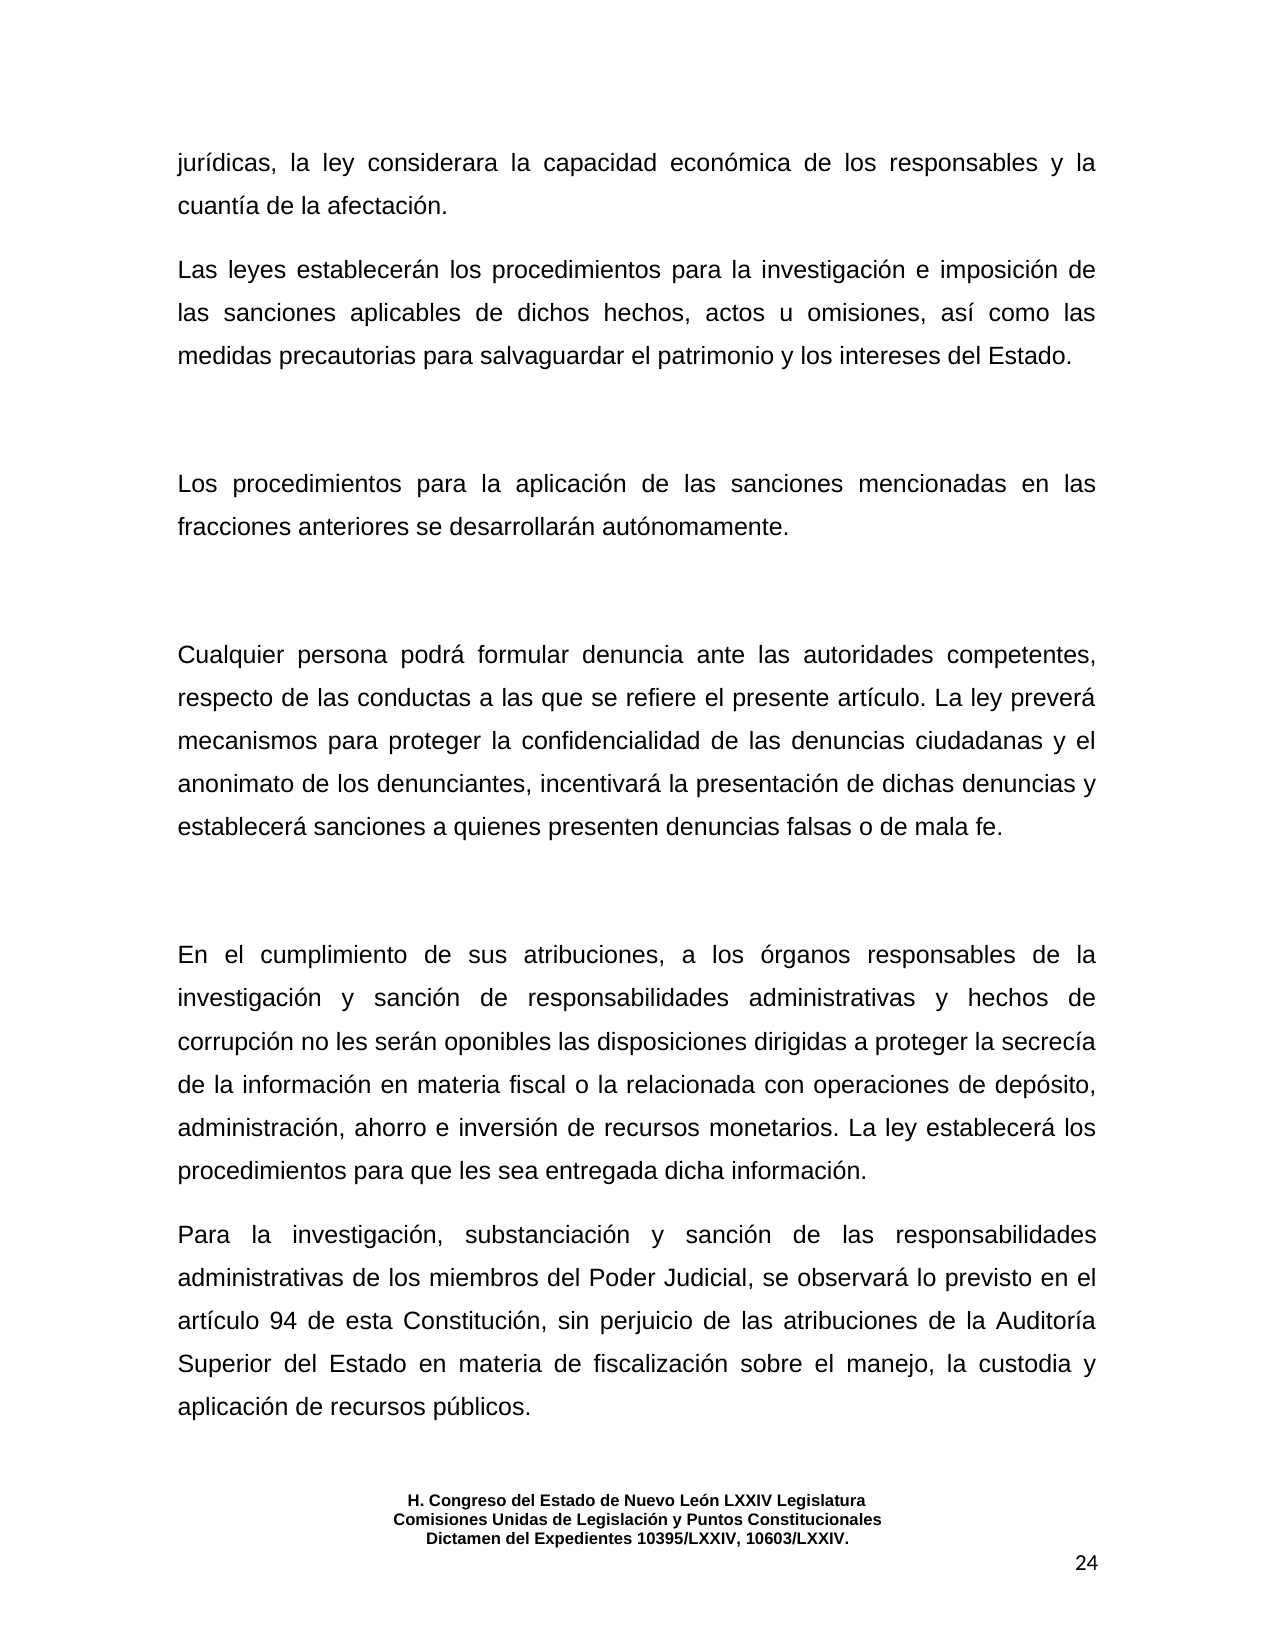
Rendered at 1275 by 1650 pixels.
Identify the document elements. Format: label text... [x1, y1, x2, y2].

text Cualquier persona podrá formular denuncia ante las autoridades competentes, respecto de las conductas a las que se refiere el presente artículo. La ley preverá mecanismos para proteger la confidencialidad de las denuncias ciudadanas y el anonimato de los denunciantes, incentivará la presentación de dichas denuncias y establecerá sanciones a quienes presenten denuncias falsas o de mala fe. [177, 640, 1098, 841]
text Las leyes establecerán los procedimientos para la investigación e imposición de las sanciones aplicables de dichos hechos, actos u omisiones, así como las medidas precautorias para salvaguardar el patrimonio y los intereses del Estado. [177, 255, 1098, 370]
text Para la investigación, substanciación y sanción de las responsabilidades administrativas de los miembros del Poder Judicial, se observará lo previsto en el artículo 94 de esta Constitución, sin perjuicio de las atribuciones de la Auditoría Superior del Estado en materia de fiscalización sobre el manejo, la custodia y aplicación de recursos públicos. [177, 1220, 1098, 1421]
text En el cumplimiento de sus atribuciones, a los órganos responsables de la investigación y sanción de responsabilidades administrativas y hechos de corrupción no les serán oponibles las disposiciones dirigidas a proteger la secrecía de la información en materia fiscal o la relacionada con operaciones de depósito, administración, ahorro e inversión de recursos monetarios. La ley establecerá los procedimientos para que les sea entregada dicha información. [177, 940, 1098, 1185]
text Los procedimientos para la aplicación de las sanciones mencionadas en las fracciones anteriores se desarrollarán autónomamente. [177, 469, 1098, 541]
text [177, 148, 1098, 219]
